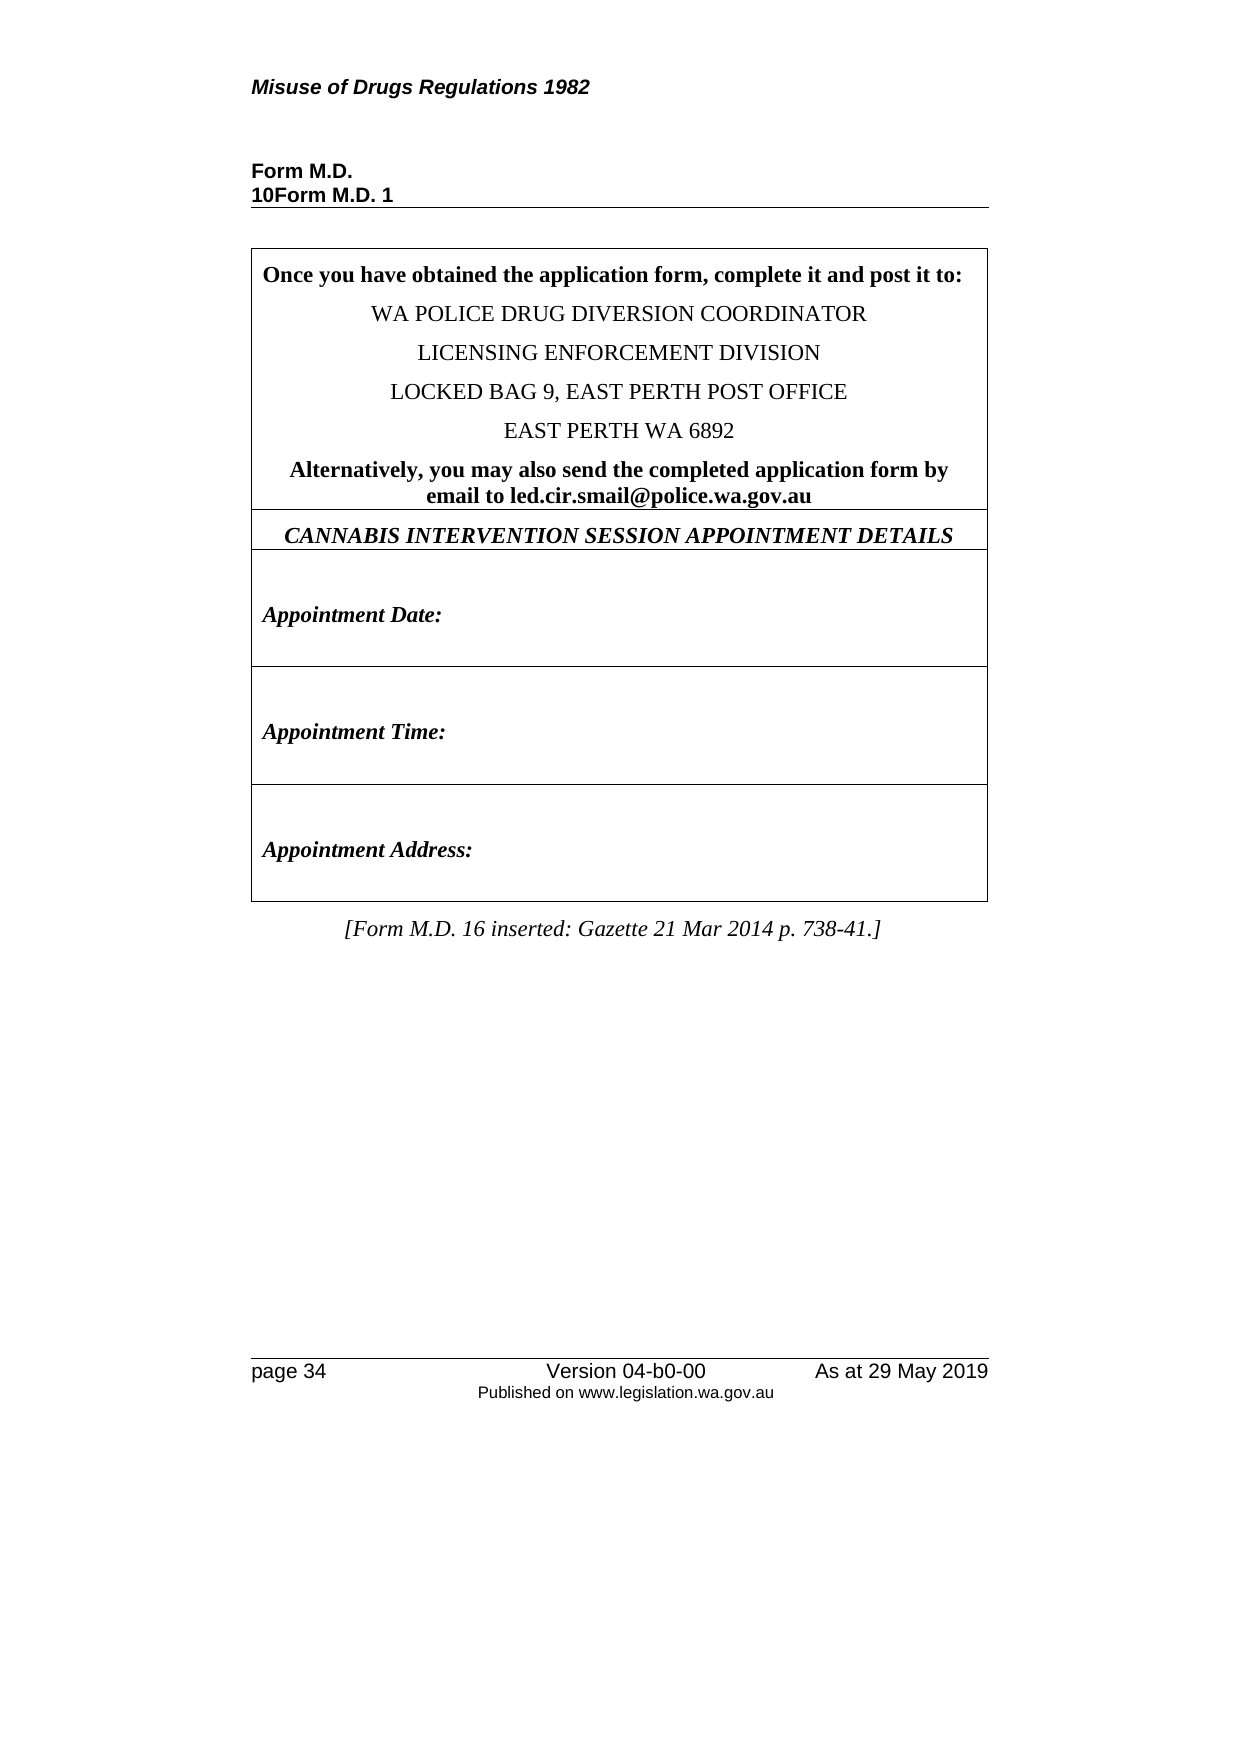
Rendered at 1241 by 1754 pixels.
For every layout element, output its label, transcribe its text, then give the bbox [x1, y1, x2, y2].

table_cell Once you have obtained the application form, complete it and post it to: WA POLICE DRUG DIVERSION COORDINATOR LICENSING ENFORCEMENT DIVISION LOCKED BAG 9, EAST PERTH POST OFFICE EAST PERTH WA 6892 Alternatively, you may also send the completed application form by email to led.cir.smail@police.wa.gov.au [252, 249, 987, 508]
table_cell Appointment Time: [252, 667, 987, 784]
table_cell Appointment Date: [252, 550, 987, 666]
table_cell CANNABIS INTERVENTION SESSION APPOINTMENT DETAILS [252, 510, 987, 548]
text [Form M.D. 16 inserted: Gazette 21 Mar 2014 p. 738-41.] [251, 915, 989, 941]
table_cell Appointment Address: [252, 785, 987, 901]
